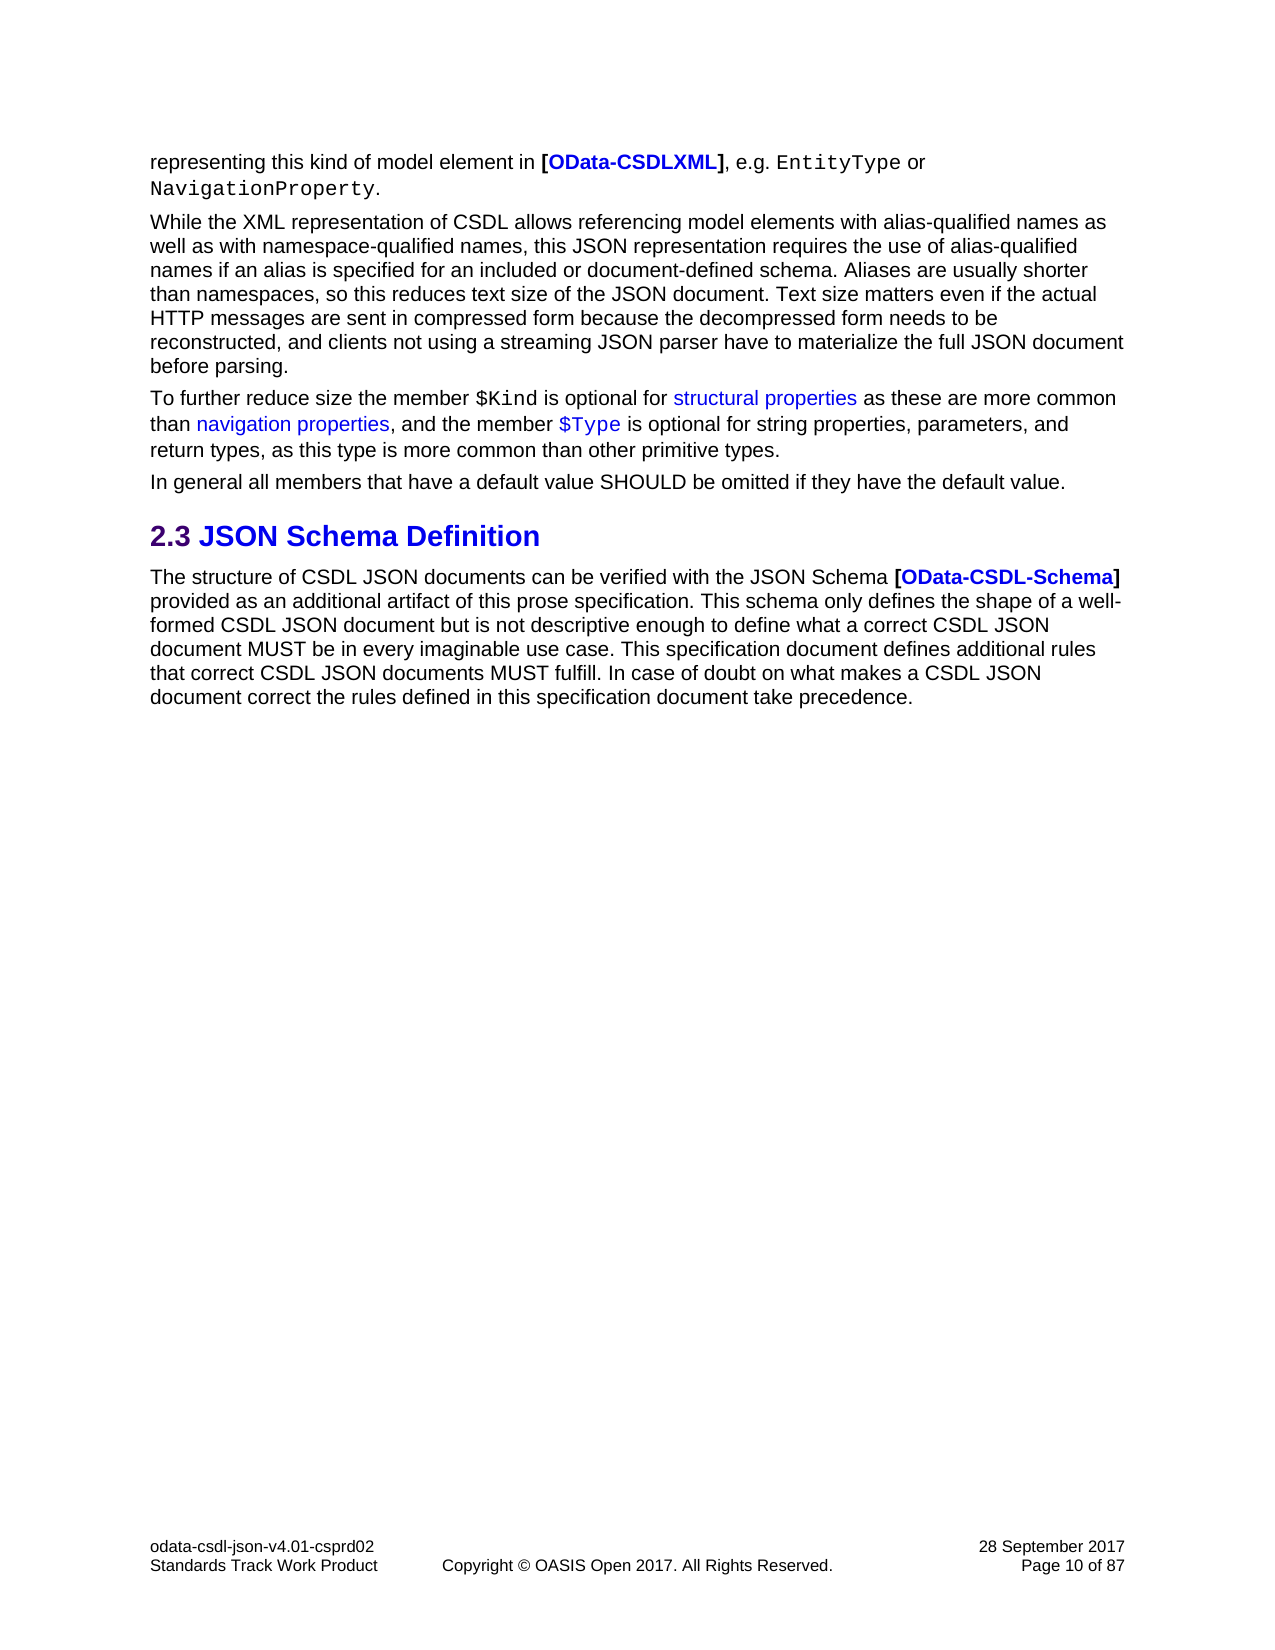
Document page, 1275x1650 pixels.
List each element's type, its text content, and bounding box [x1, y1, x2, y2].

text In general all members that have a default value SHOULD be omitted if they have the default value. [150, 470, 1125, 494]
text While the XML representation of CSDL allows referencing model elements with alias-qualified names as well as with namespace-qualified names, this JSON representation requires the use of alias-qualified names if an alias is specified for an included or document-defined schema. Aliases are usually shorter than namespaces, so this reduces text size of the JSON document. Text size matters even if the actual HTTP messages are sent in compressed form because the decompressed form needs to be reconstructed, and clients not using a streaming JSON parser have to materialize the full JSON document before parsing. [150, 210, 1125, 378]
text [150, 150, 1125, 202]
subtitle JSON Schema Definition [150, 519, 1125, 552]
text To further reduce size the member $Kind is optional for structural properties as these are more common than navigation properties, and the member $Type is optional for string properties, parameters, and return types, as this type is more common than other primitive types. [150, 386, 1125, 462]
text The structure of CSDL JSON documents can be verified with the JSON Schema [OData-CSDL-Schema] provided as an additional artifact of this prose specification. This schema only defines the shape of a well-formed CSDL JSON document but is not descriptive enough to define what a correct CSDL JSON document MUST be in every imaginable use case. This specification document defines additional rules that correct CSDL JSON documents MUST fulfill. In case of doubt on what makes a CSDL JSON document correct the rules defined in this specification document take precedence. [150, 565, 1125, 709]
